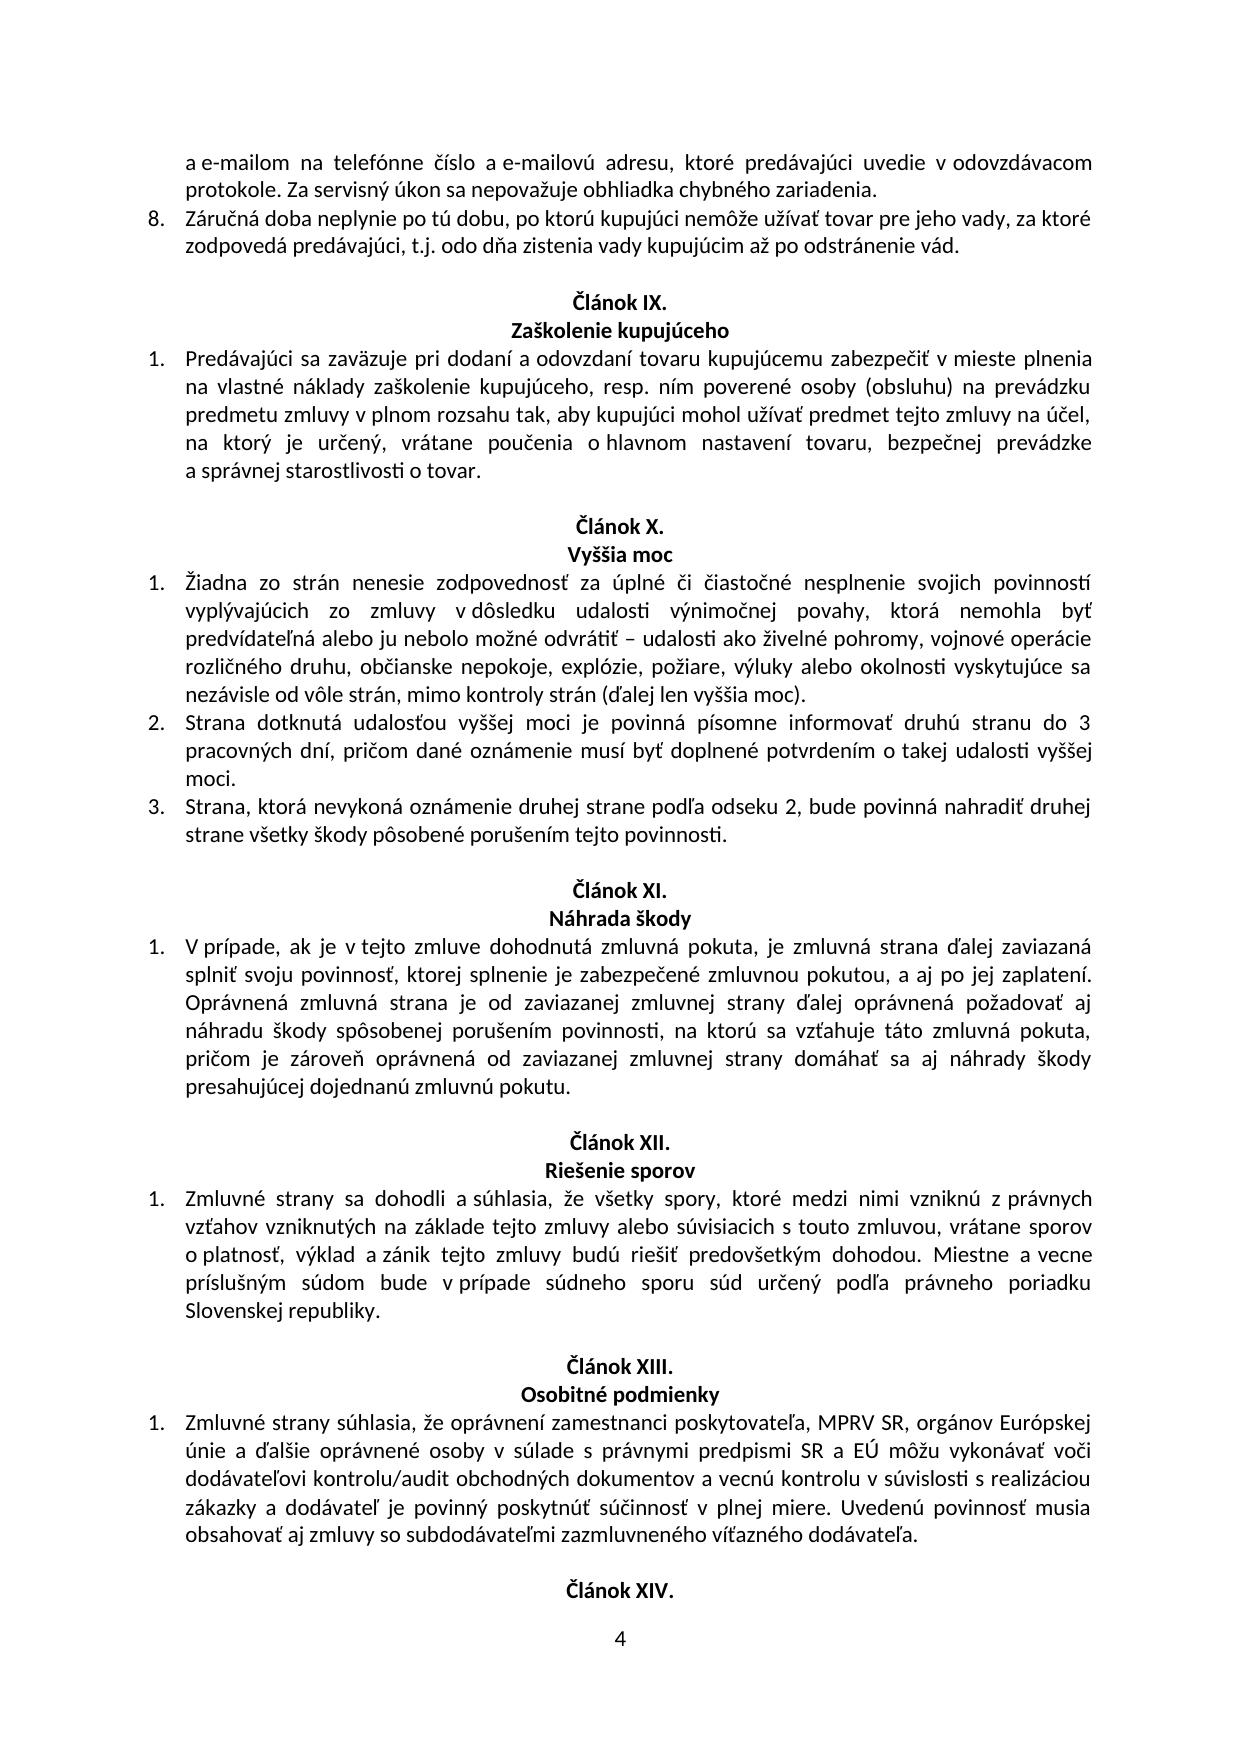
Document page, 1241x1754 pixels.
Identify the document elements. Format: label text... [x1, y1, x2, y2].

list Záručná doba neplynie po tú dobu, po ktorú kupujúci nemôže užívať tovar pre jeho vady, za ktoré zodpovedá predávajúci, t.j. odo dňa zistenia vady kupujúcim až po odstránenie vád. [148, 204, 1093, 260]
text Vyššia moc [148, 540, 1093, 568]
text Článok XIII. [148, 1352, 1093, 1381]
list Strana dotknutá udalosťou vyššej moci je povinná písomne informovať druhú stranu do 3 pracovných dní, pričom dané oznámenie musí byť doplnené potvrdením o takej udalosti vyššej moci. [148, 708, 1093, 792]
text Článok XII. [148, 1128, 1093, 1156]
list Zmluvné strany súhlasia, že oprávnení zamestnanci poskytovateľa, MPRV SR, orgánov Európskej únie a ďalšie oprávnené osoby v súlade s právnymi predpismi SR a EÚ môžu vykonávať voči dodávateľovi kontrolu/audit obchodných dokumentov a vecnú kontrolu v súvislosti s realizáciou zákazky a dodávateľ je povinný poskytnúť súčinnosť v plnej miere. Uvedenú povinnosť musia obsahovať aj zmluvy so subdodávateľmi zazmluvneného víťazného dodávateľa. [148, 1408, 1093, 1549]
list Predávajúci sa zaväzuje pri dodaní a odovzdaní tovaru kupujúcemu zabezpečiť v mieste plnenia na vlastné náklady zaškolenie kupujúceho, resp. ním poverené osoby (obsluhu) na prevádzku predmetu zmluvy v plnom rozsahu tak, aby kupujúci mohol užívať predmet tejto zmluvy na účel, na ktorý je určený, vrátane poučenia o hlavnom nastavení tovaru, bezpečnej prevádzke a správnej starostlivosti o tovar. [148, 344, 1093, 484]
list Žiadna zo strán nenesie zodpovednosť za úplné či čiastočné nesplnenie svojich povinností vyplývajúcich zo zmluvy v dôsledku udalosti výnimočnej povahy, ktorá nemohla byť predvídateľná alebo ju nebolo možné odvrátiť – udalosti ako živelné pohromy, vojnové operácie rozličného druhu, občianske nepokoje, explózie, požiare, výluky alebo okolnosti vyskytujúce sa nezávisle od vôle strán, mimo kontroly strán (ďalej len vyššia moc). [148, 568, 1093, 708]
text Článok X. [148, 512, 1093, 540]
text Článok XI. [148, 876, 1093, 904]
text Osobitné podmienky [148, 1381, 1093, 1408]
list V prípade, ak je v tejto zmluve dohodnutá zmluvná pokuta, je zmluvná strana ďalej zaviazaná splniť svoju povinnosť, ktorej splnenie je zabezpečené zmluvnou pokutou, a aj po jej zaplatení. Oprávnená zmluvná strana je od zaviazanej zmluvnej strany ďalej oprávnená požadovať aj náhradu škody spôsobenej porušením povinnosti, na ktorú sa vzťahuje táto zmluvná pokuta, pričom je zároveň oprávnená od zaviazanej zmluvnej strany domáhať sa aj náhrady škody presahujúcej dojednanú zmluvnú pokutu. [148, 932, 1093, 1100]
list Strana, ktorá nevykoná oznámenie druhej strane podľa odseku 2, bude povinná nahradiť druhej strane všetky škody pôsobené porušením tejto povinnosti. [148, 792, 1093, 848]
text Článok XIV. [148, 1577, 1093, 1605]
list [148, 148, 1093, 204]
text Náhrada škody [148, 904, 1093, 932]
text Článok IX. [148, 288, 1093, 316]
text Zaškolenie kupujúceho [148, 316, 1093, 344]
list Zmluvné strany sa dohodli a súhlasia, že všetky spory, ktoré medzi nimi vzniknú z právnych vzťahov vzniknutých na základe tejto zmluvy alebo súvisiacich s touto zmluvou, vrátane sporov o platnosť, výklad a zánik tejto zmluvy budú riešiť predovšetkým dohodou. Miestne a vecne príslušným súdom bude v prípade súdneho sporu súd určený podľa právneho poriadku Slovenskej republiky. [148, 1184, 1093, 1324]
text Riešenie sporov [148, 1156, 1093, 1184]
